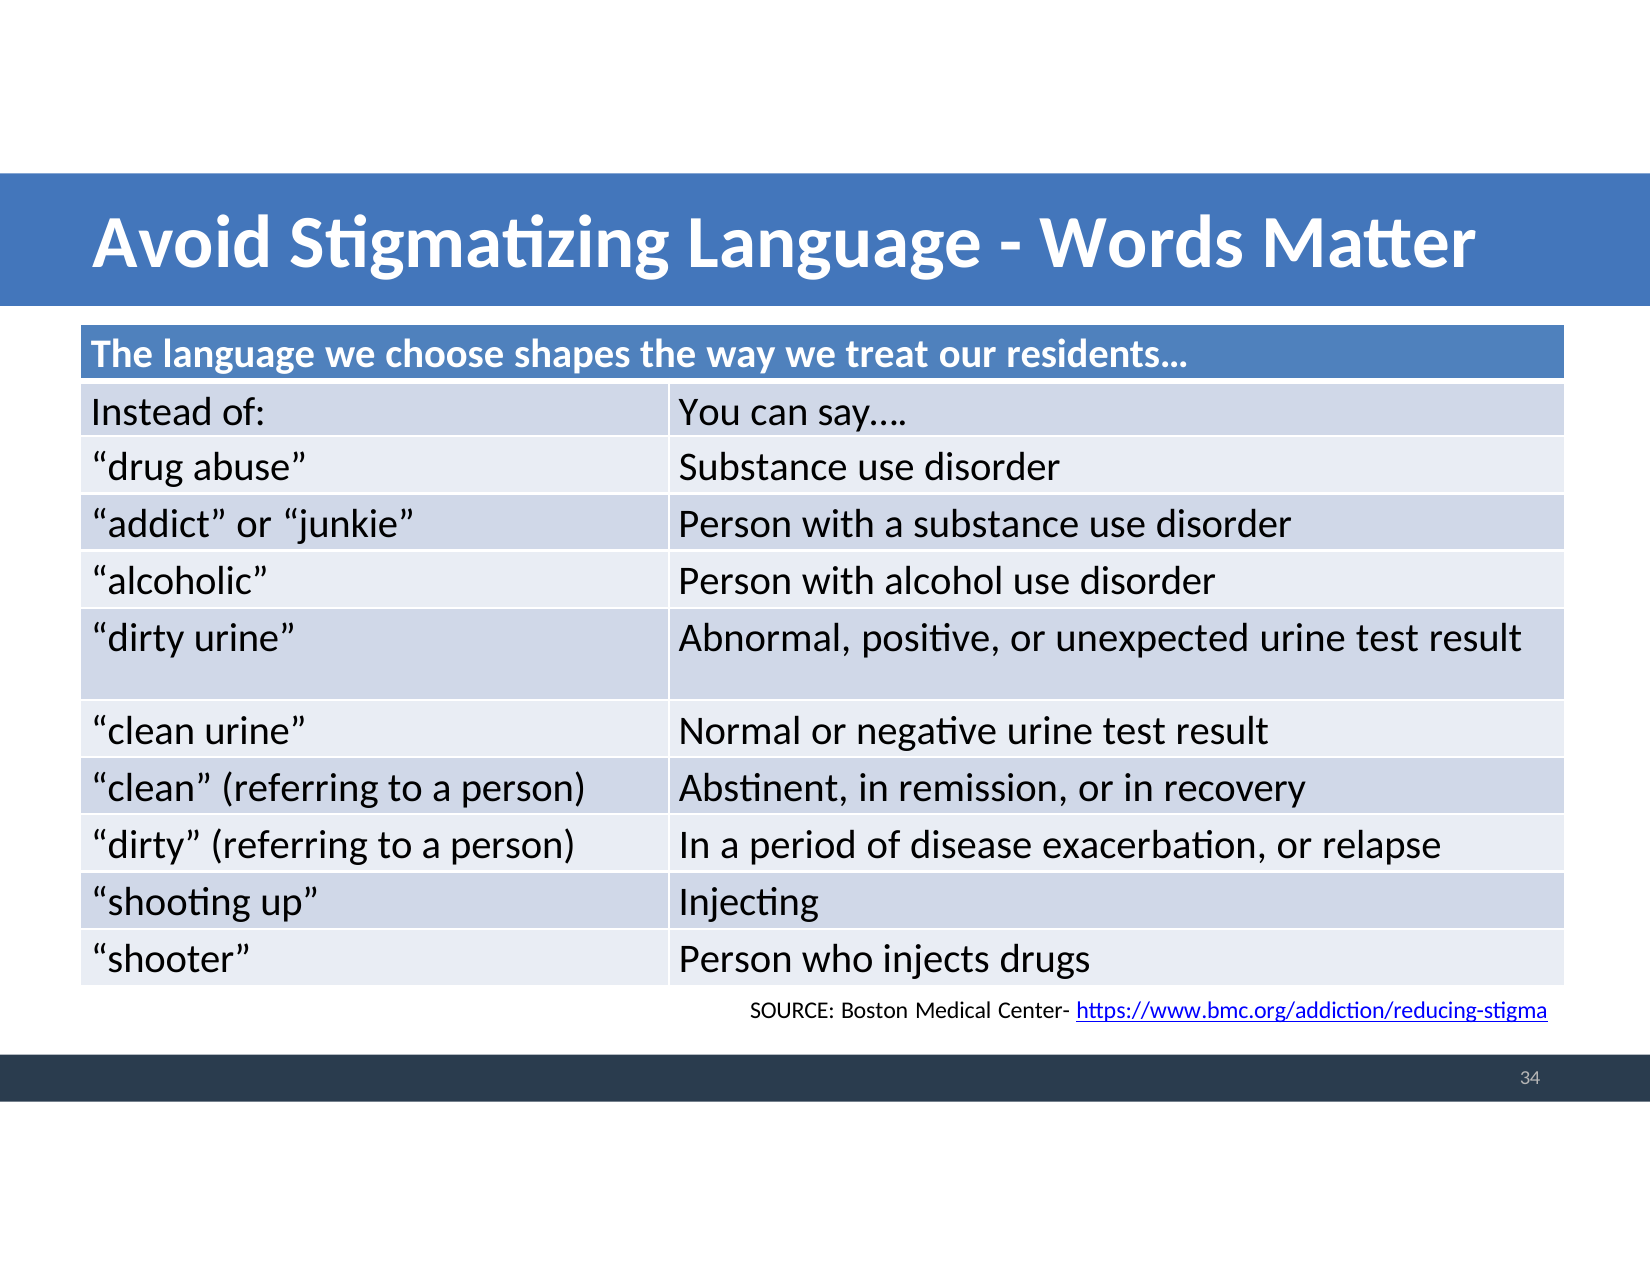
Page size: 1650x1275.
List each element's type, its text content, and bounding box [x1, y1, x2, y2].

table_cell “clean urine” [81, 701, 668, 756]
table_cell “drug abuse” [81, 437, 668, 492]
table_cell Abnormal, positive, or unexpected urine test result [670, 609, 1564, 699]
table_cell “alcoholic” [81, 552, 668, 607]
table_cell Person with a substance use disorder [670, 495, 1564, 549]
table_cell Substance use disorder [670, 437, 1564, 492]
table_header The language we choose shapes the way we treat our residents… [81, 325, 1564, 378]
table_cell Injecting [670, 873, 1564, 928]
table_cell You can say…. [670, 384, 1564, 435]
table_cell In a period of disease exacerbation, or relapse [670, 815, 1564, 870]
table_cell “clean” (referring to a person) [81, 758, 668, 813]
text SOURCE: Boston Medical Center- https://www.bmc.org/addiction/reducing-stigma [750, 995, 1650, 1025]
table_cell Instead of: [81, 384, 668, 435]
table_cell “shooting up” [81, 873, 668, 928]
table_cell “addict” or “junkie” [81, 495, 668, 549]
table_cell “dirty” (referring to a person) [81, 815, 668, 870]
table_cell Person who injects drugs [670, 930, 1564, 985]
table_cell Normal or negative urine test result [670, 701, 1564, 756]
table_cell “shooter” [81, 930, 668, 985]
table_cell Person with alcohol use disorder [670, 552, 1564, 607]
table_cell “dirty urine” [81, 609, 668, 699]
table_cell Abstinent, in remission, or in recovery [670, 758, 1564, 813]
